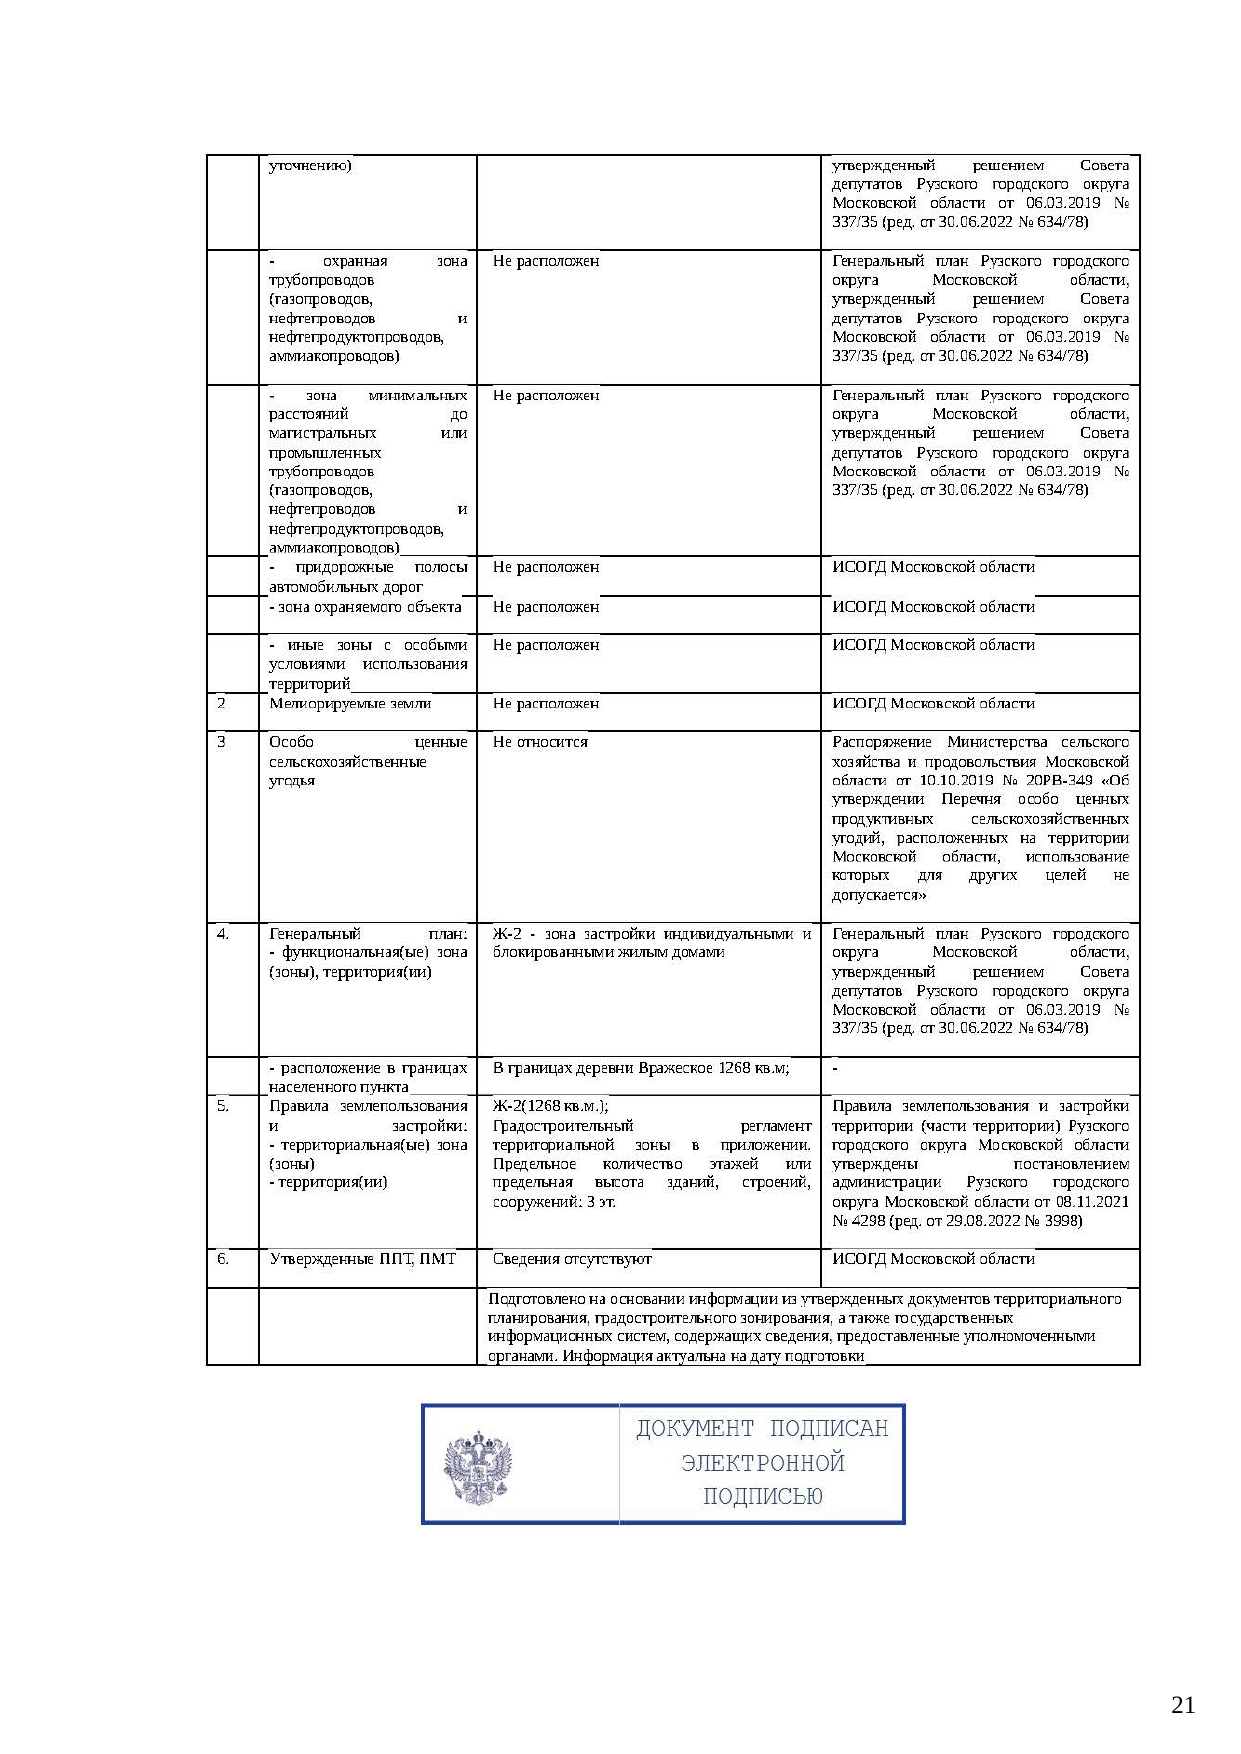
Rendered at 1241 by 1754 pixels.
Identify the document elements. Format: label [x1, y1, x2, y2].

picture [103, 88, 1196, 1636]
